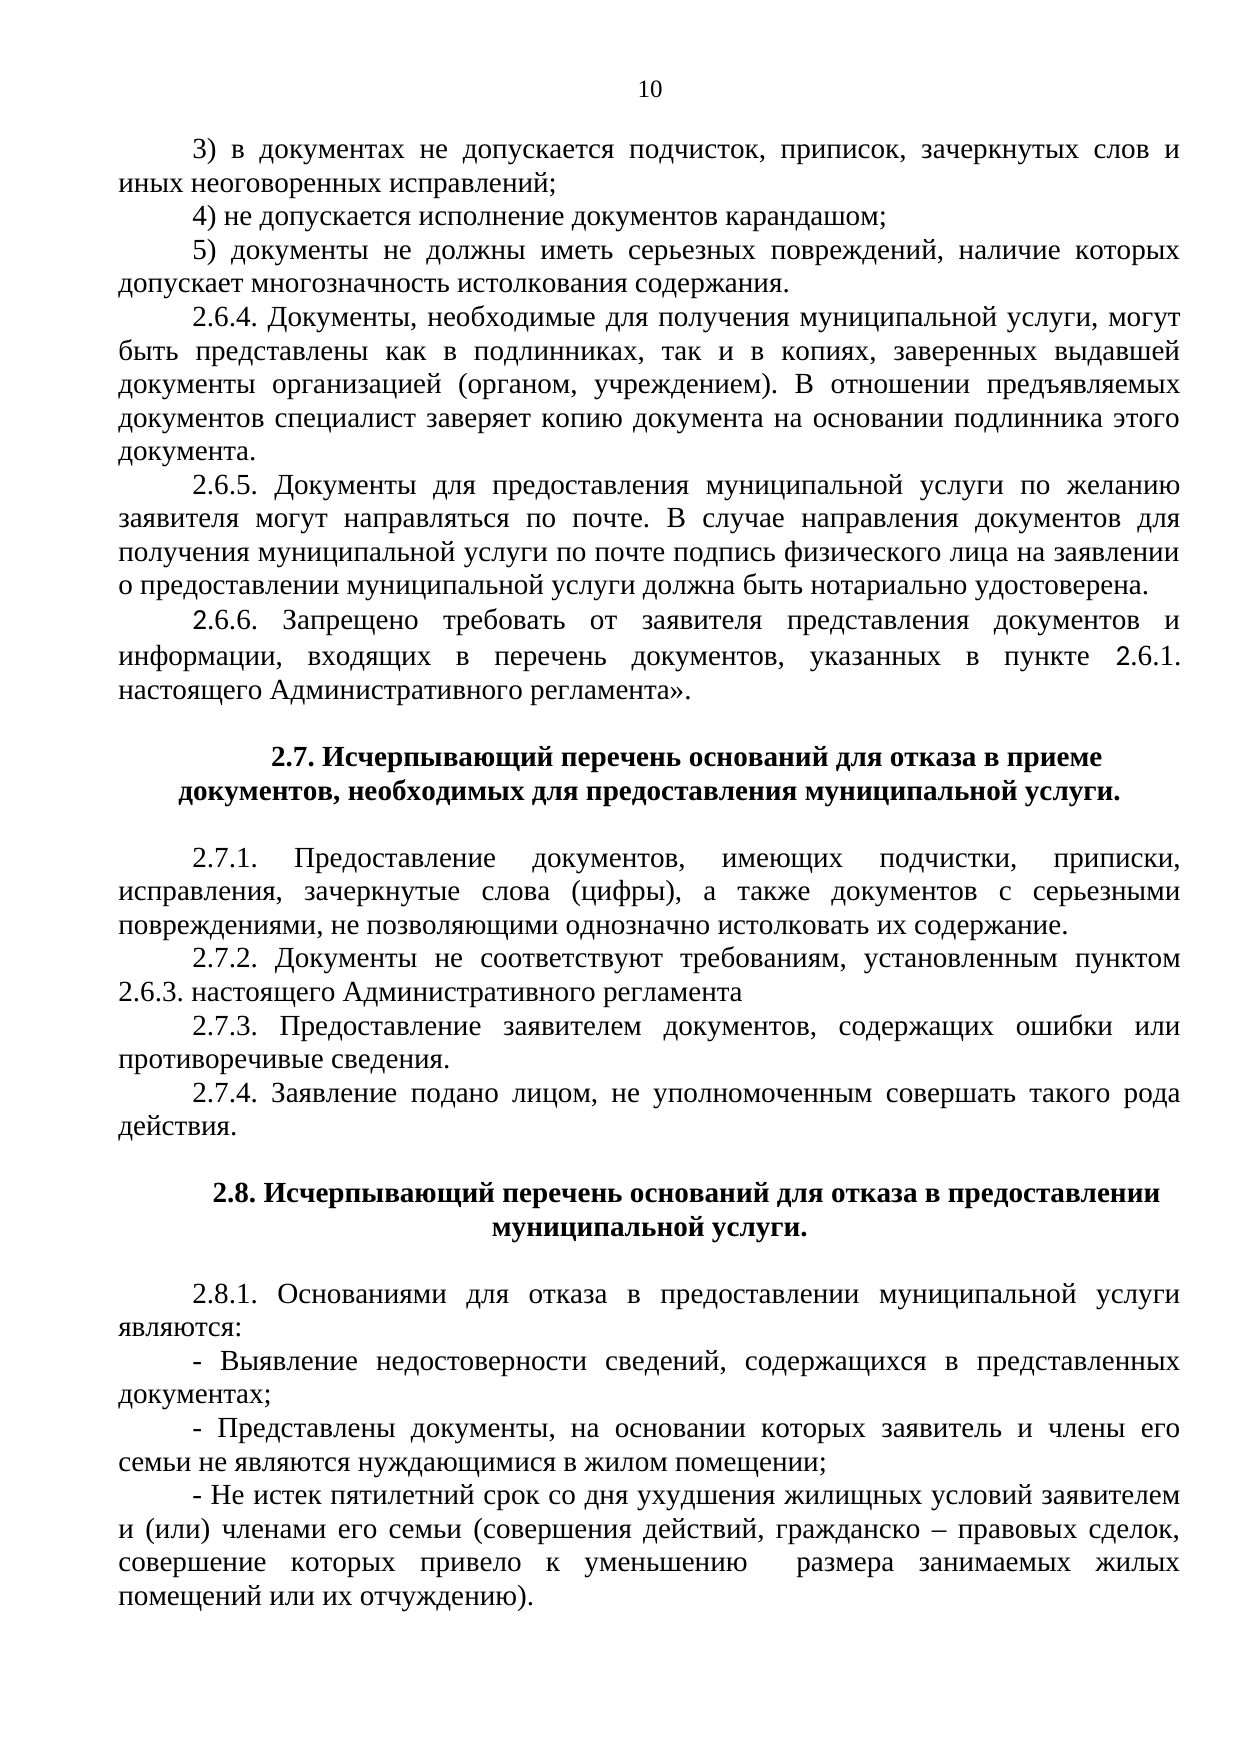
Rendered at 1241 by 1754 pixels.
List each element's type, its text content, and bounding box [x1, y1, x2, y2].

text - Представлены документы, на основании которых заявитель и члены его семьи не являются нуждающимися в жилом помещении; [118, 1410, 1181, 1477]
text 5) документы не должны иметь серьезных повреждений, наличие которых допускает многозначность истолкования содержания. [118, 232, 1181, 299]
text 2.6.5. Документы для предоставления муниципальной услуги по желанию заявителя могут направляться по почте. В случае направления документов для получения муниципальной услуги по почте подпись физического лица на заявлении о предоставлении муниципальной услуги должна быть нотариально удостоверена. [118, 467, 1181, 601]
list - Не истек пятилетний срок со дня ухудшения жилищных условий заявителем и (или) членами его семьи (совершения действий, гражданско – правовых сделок, совершение которых привело к уменьшению размера занимаемых жилых помещений или их отчуждению). [118, 1477, 1181, 1611]
text 2.8. Исчерпывающий перечень оснований для отказа в предоставлении муниципальной услуги. [118, 1175, 1181, 1242]
text 2.8.1. Основаниями для отказа в предоставлении муниципальной услуги являются: [118, 1276, 1181, 1343]
text 2.6.4. Документы, необходимые для получения муниципальной услуги, могут быть представлены как в подлинниках, так и в копиях, заверенных выдавшей документы организацией (органом, учреждением). В отношении предъявляемых документов специалист заверяет копию документа на основании подлинника этого документа. [118, 299, 1181, 467]
text 2.7.4. Заявление подано лицом, не уполномоченным совершать такого рода действия. [118, 1075, 1181, 1142]
text - Выявление недостоверности сведений, содержащихся в представленных документах; [118, 1343, 1181, 1410]
text 2.7.1. Предоставление документов, имеющих подчистки, приписки, исправления, зачеркнутые слова (цифры), а также документов с серьезными повреждениями, не позволяющими однозначно истолковать их содержание. [118, 840, 1181, 941]
text 2.7.2. Документы не соответствуют требованиям, установленным пунктом 2.6.3. настоящего Административного регламента [118, 941, 1181, 1008]
text 2.7.3. Предоставление заявителем документов, содержащих ошибки или противоречивые сведения. [118, 1008, 1181, 1075]
text 4) не допускается исполнение документов карандашом; [118, 198, 1181, 232]
text 3) в документах не допускается подчисток, приписок, зачеркнутых слов и иных неоговоренных исправлений; [118, 131, 1181, 198]
text 2.6.6. Запрещено требовать от заявителя представления документов и информации, входящих в перечень документов, указанных в пункте 2.6.1. настоящего Административного регламента». [118, 601, 1181, 706]
text 2.7. Исчерпывающий перечень оснований для отказа в приеме документов, необходимых для предоставления муниципальной услуги. [118, 739, 1181, 806]
